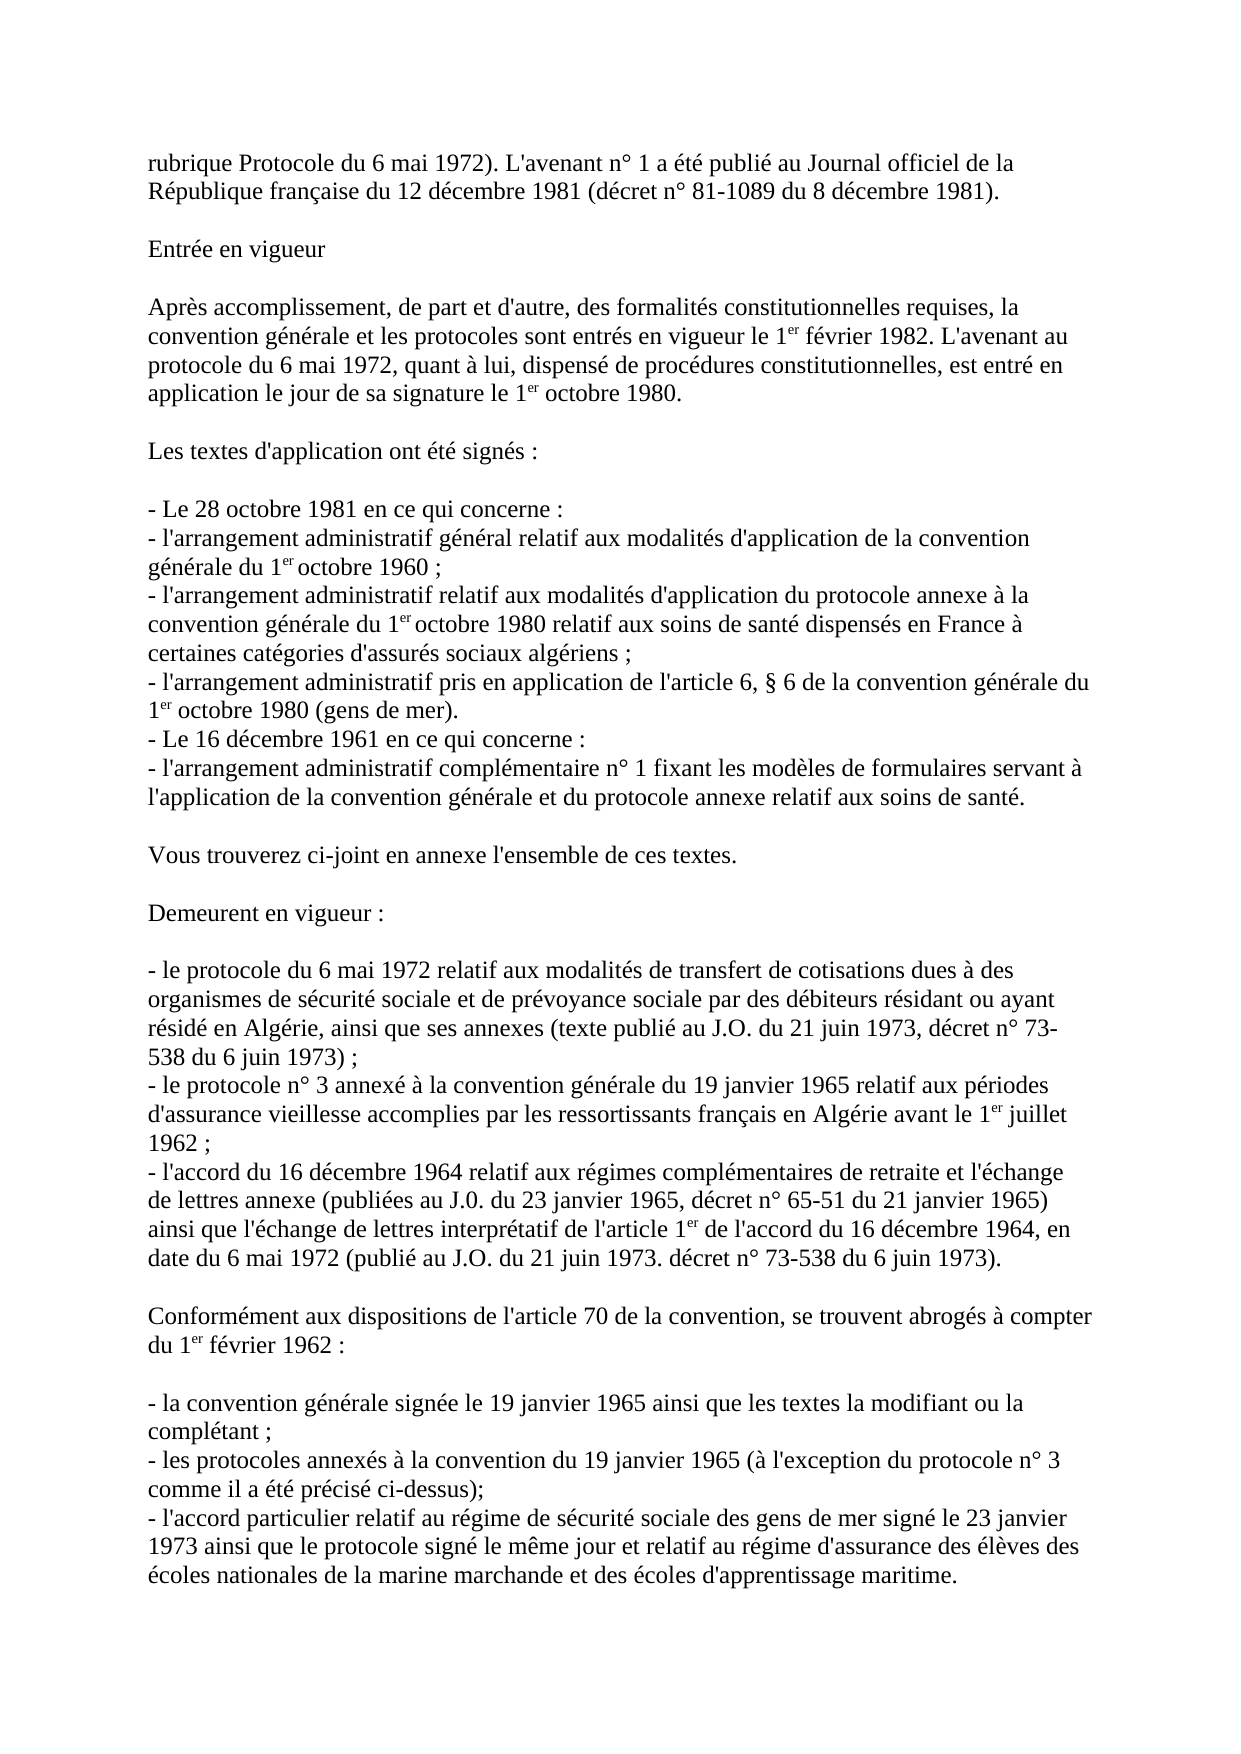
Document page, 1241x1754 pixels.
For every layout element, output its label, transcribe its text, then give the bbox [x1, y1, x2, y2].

text - l'arrangement administratif général relatif aux modalités d'application de la convention générale du 1er octobre 1960 ; [148, 523, 1093, 581]
text - l'arrangement administratif relatif aux modalités d'application du protocole annexe à la convention générale du 1er octobre 1980 relatif aux soins de santé dispensés en France à certaines catégories d'assurés sociaux algériens ; [148, 581, 1093, 667]
text - l'accord du 16 décembre 1964 relatif aux régimes complémentaires de retraite et l'échange de lettres annexe (publiées au J.0. du 23 janvier 1965, décret n° 65-51 du 21 janvier 1965) ainsi que l'échange de lettres interprétatif de l'article 1er de l'accord du 16 décembre 1964, en date du 6 mai 1972 (publié au J.O. du 21 juin 1973. décret n° 73-538 du 6 juin 1973). [148, 1157, 1093, 1272]
text Vous trouverez ci-joint en annexe l'ensemble de ces textes. [148, 840, 1093, 868]
text - Le 28 octobre 1981 en ce qui concerne : [148, 494, 1093, 523]
text - l'arrangement administratif complémentaire n° 1 fixant les modèles de formulaires servant à l'application de la convention générale et du protocole annexe relatif aux soins de santé. [148, 753, 1093, 811]
text Après accomplissement, de part et d'autre, des formalités constitutionnelles requises, la convention générale et les protocoles sont entrés en vigueur le 1er février 1982. L'avenant au protocole du 6 mai 1972, quant à lui, dispensé de procédures constitutionnelles, est entré en application le jour de sa signature le 1er octobre 1980. [148, 292, 1093, 407]
text - l'accord particulier relatif au régime de sécurité sociale des gens de mer signé le 23 janvier 1973 ainsi que le protocole signé le même jour et relatif au régime d'assurance des élèves des écoles nationales de la marine marchande et des écoles d'apprentissage maritime. [148, 1503, 1093, 1589]
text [148, 148, 1093, 205]
text - l'arrangement administratif pris en application de l'article 6, § 6 de la convention générale du 1er octobre 1980 (gens de mer). [148, 667, 1093, 724]
text Demeurent en vigueur : [148, 898, 1093, 926]
text - Le 16 décembre 1961 en ce qui concerne : [148, 724, 1093, 753]
text - les protocoles annexés à la convention du 19 janvier 1965 (à l'exception du protocole n° 3 comme il a été précisé ci-dessus); [148, 1445, 1093, 1503]
text - le protocole n° 3 annexé à la convention générale du 19 janvier 1965 relatif aux périodes d'assurance vieillesse accomplies par les ressortissants français en Algérie avant le 1er juillet 1962 ; [148, 1071, 1093, 1157]
text Conformément aux dispositions de l'article 70 de la convention, se trouvent abrogés à compter du 1er février 1962 : [148, 1301, 1093, 1358]
text - le protocole du 6 mai 1972 relatif aux modalités de transfert de cotisations dues à des organismes de sécurité sociale et de prévoyance sociale par des débiteurs résidant ou ayant résidé en Algérie, ainsi que ses annexes (texte publié au J.O. du 21 juin 1973, décret n° 73-538 du 6 juin 1973) ; [148, 956, 1093, 1071]
text - la convention générale signée le 19 janvier 1965 ainsi que les textes la modifiant ou la complétant ; [148, 1388, 1093, 1445]
text Les textes d'application ont été signés : [148, 436, 1093, 465]
text Entrée en vigueur [148, 234, 1093, 263]
